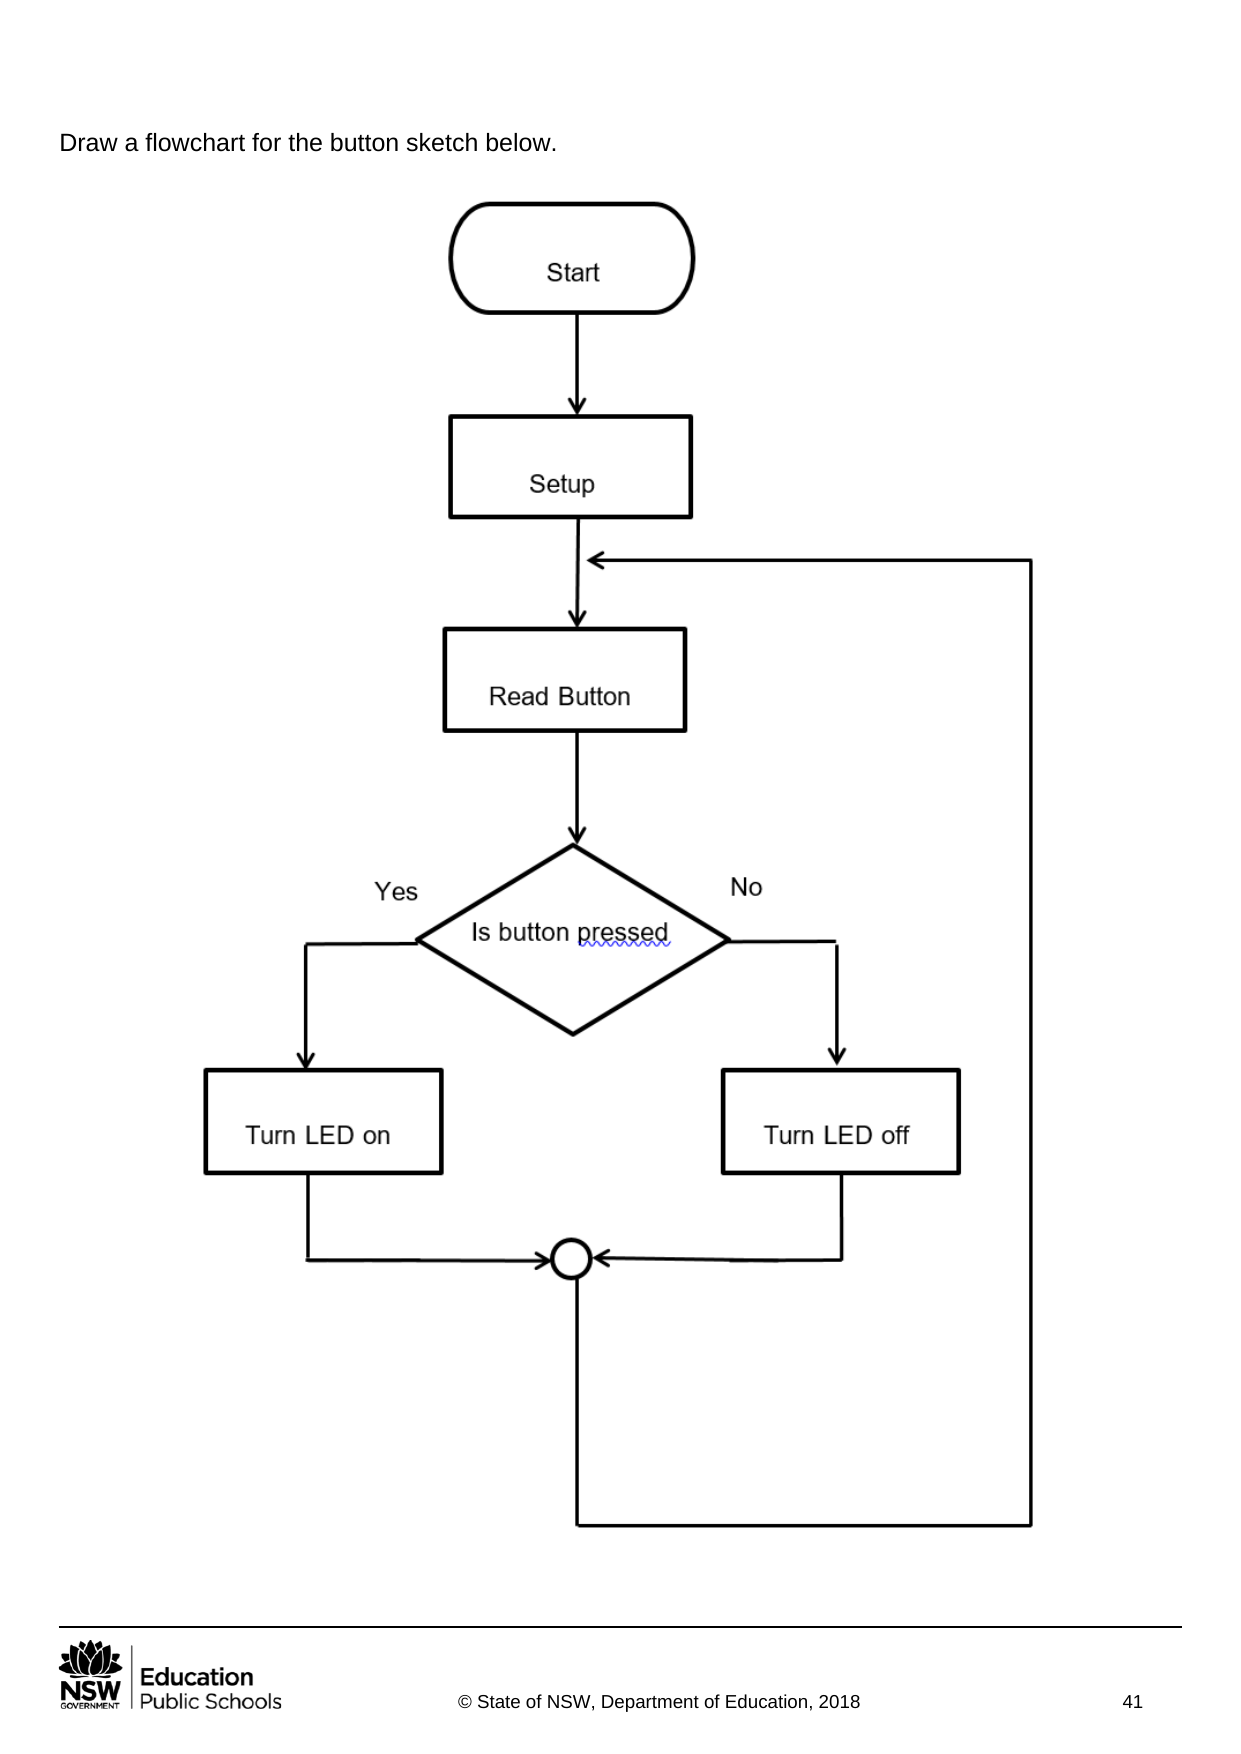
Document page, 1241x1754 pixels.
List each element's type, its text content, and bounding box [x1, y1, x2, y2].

picture [58, 1640, 282, 1709]
text Draw a flowchart for the button sketch below. [59, 125, 1181, 157]
picture [177, 181, 1050, 1546]
